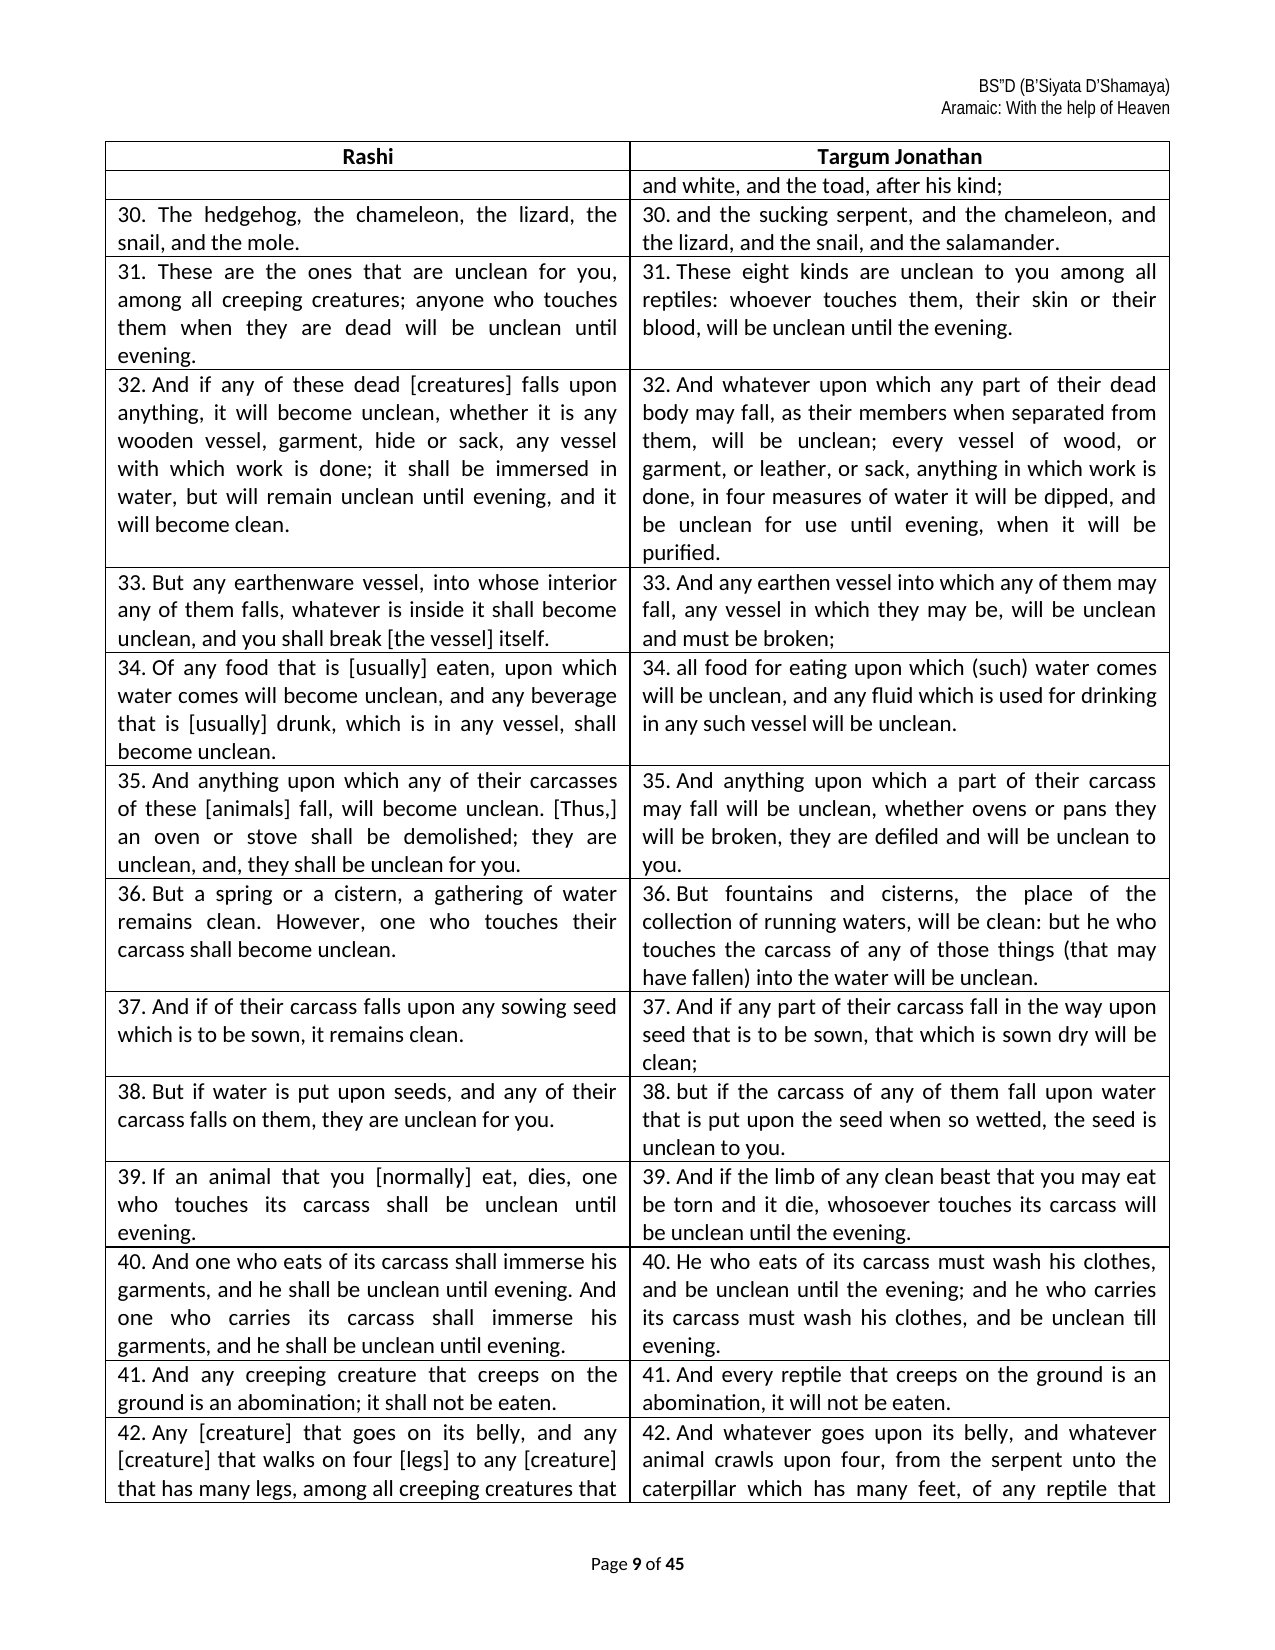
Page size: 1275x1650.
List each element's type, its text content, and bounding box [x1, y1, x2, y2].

table_cell 34. Of any food that is [usually] eaten, upon which water comes will become unclean, and any beverage that is [usually] drunk, which is in any vessel, shall become unclean. [106, 653, 629, 765]
table_cell 39. If an animal that you [normally] eat, dies, one who touches its carcass shall be unclean until evening. [106, 1162, 629, 1246]
table_cell 35. And anything upon which any of their carcasses of these [animals] fall, will become unclean. [Thus,] an oven or stove shall be demolished; they are unclean, and, they shall be unclean for you. [106, 766, 629, 878]
table_cell 36. But a spring or a cistern, a gathering of water remains clean. However, one who touches their carcass shall become unclean. [106, 879, 629, 991]
table_cell 34. all food for eating upon which (such) water comes will be unclean, and any fluid which is used for drinking in any such vessel will be unclean. [631, 653, 1169, 765]
table_cell 32. And if any of these dead [creatures] falls upon anything, it will become unclean, whether it is any wooden vessel, garment, hide or sack, any vessel with which work is done; it shall be immersed in water, but will remain unclean until evening, and it will become clean. [106, 370, 629, 567]
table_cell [106, 1418, 629, 1502]
table_cell 41. And every reptile that creeps on the ground is an abomination, it will not be eaten. [631, 1361, 1169, 1417]
table_cell 36. But fountains and cisterns, the place of the collection of running waters, will be clean: but he who touches the carcass of any of those things (that may have fallen) into the water will be unclean. [631, 879, 1169, 991]
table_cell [631, 1418, 1169, 1502]
table_cell 31. These are the ones that are unclean for you, among all creeping creatures; anyone who touches them when they are dead will be unclean until evening. [106, 257, 629, 369]
table_cell 41. And any creeping creature that creeps on the ground is an abomination; it shall not be eaten. [106, 1361, 629, 1417]
table_cell 33. And any earthen vessel into which any of them may fall, any vessel in which they may be, will be unclean and must be broken; [631, 568, 1169, 652]
table_cell 35. And anything upon which a part of their carcass may fall will be unclean, whether ovens or pans they will be broken, they are defiled and will be unclean to you. [631, 766, 1169, 878]
table_cell 40. He who eats of its carcass must wash his clothes, and be unclean until the evening; and he who carries its carcass must wash his clothes, and be unclean till evening. [631, 1248, 1169, 1359]
table_header Rashi [106, 142, 629, 170]
table_cell 32. And whatever upon which any part of their dead body may fall, as their members when separated from them, will be unclean; every vessel of wood, or garment, or leather, or sack, anything in which work is done, in four measures of water it will be dipped, and be unclean for use until evening, when it will be purified. [631, 370, 1169, 567]
table_header Targum Jonathan [631, 142, 1169, 170]
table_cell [631, 171, 1169, 199]
table_cell 37. And if any part of their carcass fall in the way upon seed that is to be sown, that which is sown dry will be clean; [631, 992, 1169, 1076]
table_cell 30. and the sucking serpent, and the chameleon, and the lizard, and the snail, and the salamander. [631, 200, 1169, 256]
table_cell 33. But any earthenware vessel, into whose interior any of them falls, whatever is inside it shall become unclean, and you shall break [the vessel] itself. [106, 568, 629, 652]
table_cell 30. The hedgehog, the chameleon, the lizard, the snail, and the mole. [106, 200, 629, 256]
table_cell 37. And if of their carcass falls upon any sowing seed which is to be sown, it remains clean. [106, 992, 629, 1076]
table_cell 38. But if water is put upon seeds, and any of their carcass falls on them, they are unclean for you. [106, 1077, 629, 1161]
table_cell 39. And if the limb of any clean beast that you may eat be torn and it die, whosoever touches its carcass will be unclean until the evening. [631, 1162, 1169, 1246]
table_cell 38. but if the carcass of any of them fall upon water that is put upon the seed when so wetted, the seed is unclean to you. [631, 1077, 1169, 1161]
table_cell 31. These eight kinds are unclean to you among all reptiles: whoever touches them, their skin or their blood, will be unclean until the evening. [631, 257, 1169, 369]
table_cell 40. And one who eats of its carcass shall immerse his garments, and he shall be unclean until evening. And one who carries its carcass shall immerse his garments, and he shall be unclean until evening. [106, 1248, 629, 1359]
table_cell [106, 171, 629, 199]
